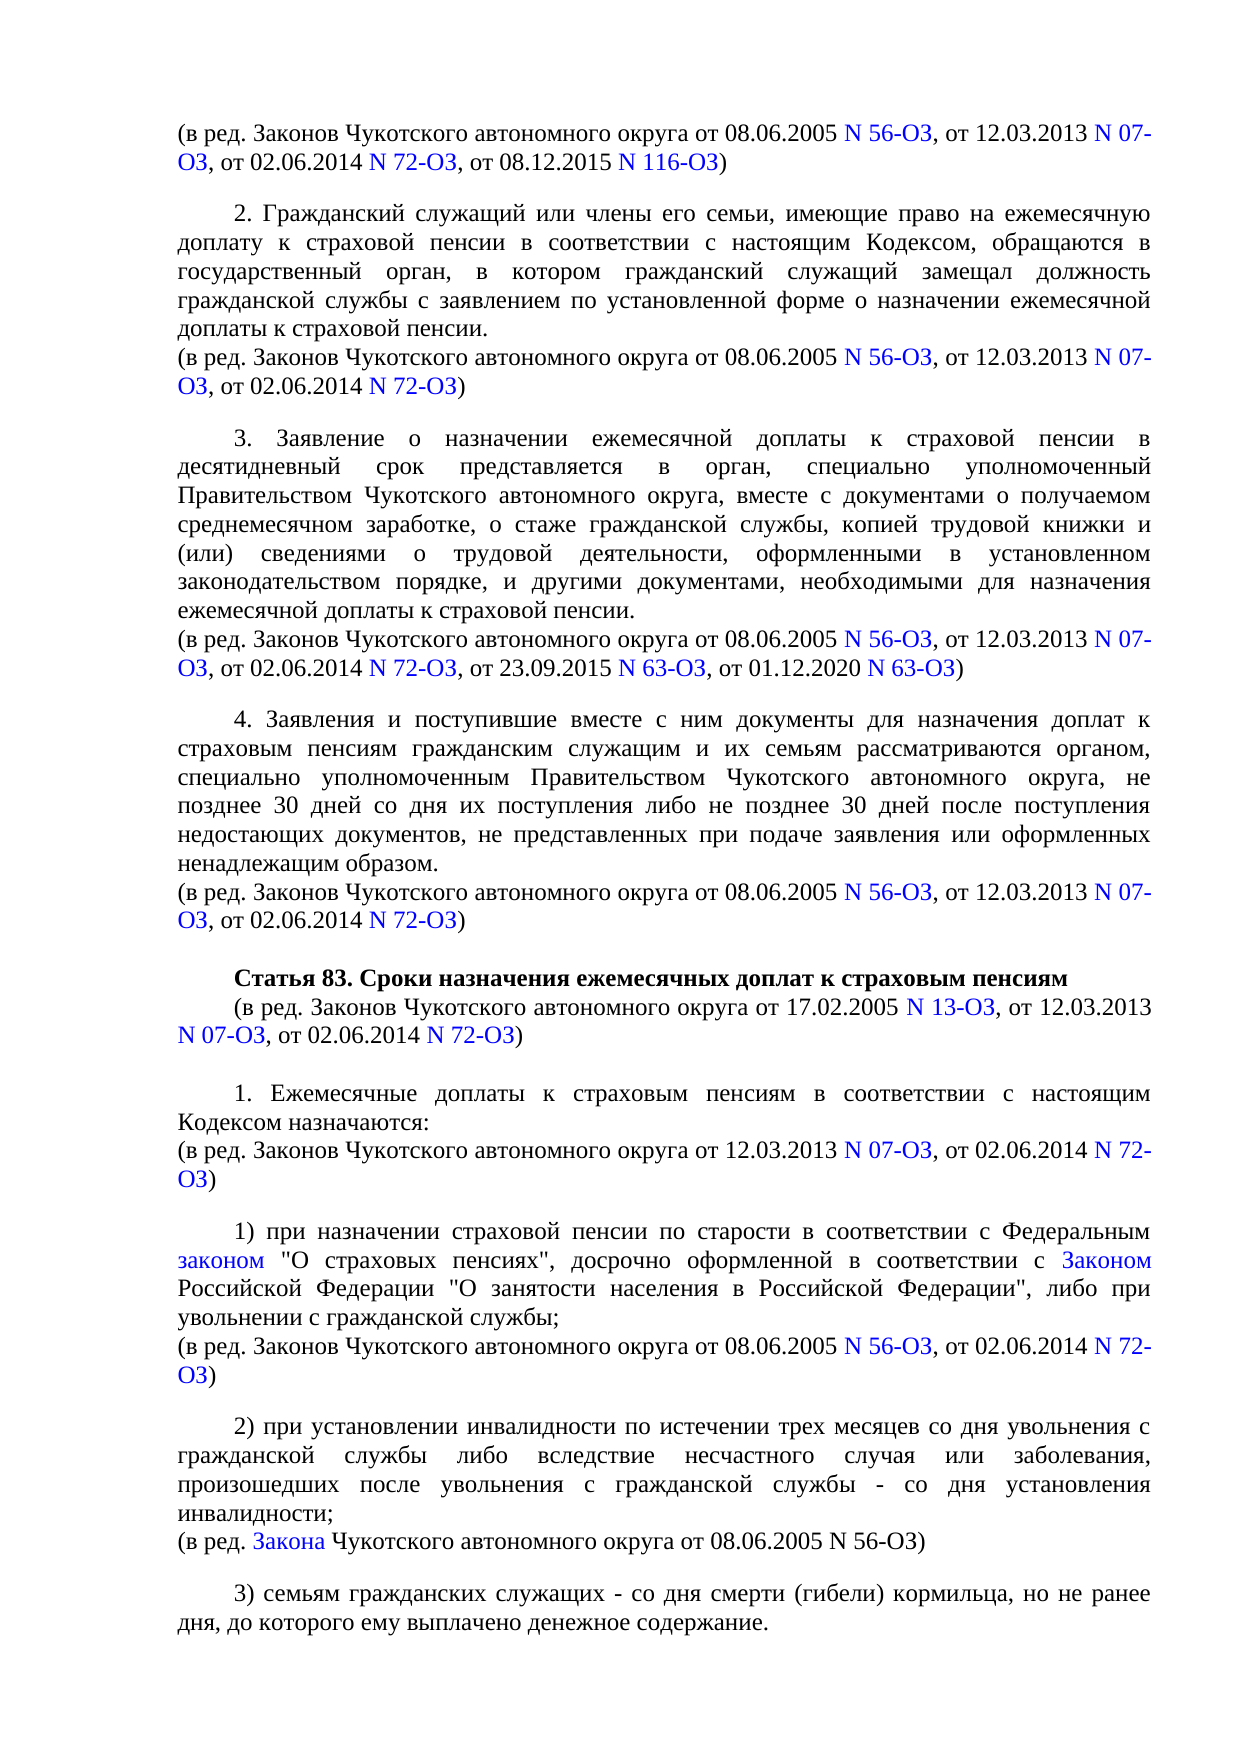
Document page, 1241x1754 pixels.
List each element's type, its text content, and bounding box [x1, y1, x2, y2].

text (в ред. Законов Чукотского автономного округа от 17.02.2005 N 13-ОЗ, от 12.03.2013 N 07-ОЗ, от 02.06.2014 N 72-ОЗ) [177, 992, 1152, 1049]
text 1) при назначении страховой пенсии по старости в соответствии с Федеральным законом "О страховых пенсиях", досрочно оформленной в соответствии с Законом Российской Федерации "О занятости населения в Российской Федерации", либо при увольнении с гражданской службы; [177, 1216, 1152, 1331]
text 3. Заявление о назначении ежемесячной доплаты к страховой пенсии в десятидневный срок представляется в орган, специально уполномоченный Правительством Чукотского автономного округа, вместе с документами о получаемом среднемесячном заработке, о стаже гражданской службы, копией трудовой книжки и (или) сведениями о трудовой деятельности, оформленными в установленном законодательством порядке, и другими документами, необходимыми для назначения ежемесячной доплаты к страховой пенсии. [177, 423, 1152, 624]
text (в ред. Законов Чукотского автономного округа от 08.06.2005 N 56-ОЗ, от 02.06.2014 N 72-ОЗ) [177, 1331, 1152, 1388]
text (в ред. Законов Чукотского автономного округа от 08.06.2005 N 56-ОЗ, от 12.03.2013 N 07-ОЗ, от 02.06.2014 N 72-ОЗ) [177, 342, 1152, 400]
text (в ред. Законов Чукотского автономного округа от 08.06.2005 N 56-ОЗ, от 12.03.2013 N 07-ОЗ, от 02.06.2014 N 72-ОЗ, от 08.12.2015 N 116-ОЗ) [177, 118, 1152, 176]
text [177, 1526, 1152, 1555]
text 4. Заявления и поступившие вместе с ним документы для назначения доплат к страховым пенсиям гражданским служащим и их семьям рассматриваются органом, специально уполномоченным Правительством Чукотского автономного округа, не позднее 30 дней со дня их поступления либо не позднее 30 дней после поступления недостающих документов, не представленных при подаче заявления или оформленных ненадлежащим образом. [177, 704, 1152, 877]
text 3) семьям гражданских служащих - со дня смерти (гибели) кормильца, но не ранее дня, до которого ему выплачено денежное содержание. [177, 1578, 1152, 1636]
text Статья 83. Сроки назначения ежемесячных доплат к страховым пенсиям [177, 963, 1152, 992]
text (в ред. Законов Чукотского автономного округа от 12.03.2013 N 07-ОЗ, от 02.06.2014 N 72-ОЗ) [177, 1136, 1152, 1193]
text (в ред. Законов Чукотского автономного округа от 08.06.2005 N 56-ОЗ, от 12.03.2013 N 07-ОЗ, от 02.06.2014 N 72-ОЗ, от 23.09.2015 N 63-ОЗ, от 01.12.2020 N 63-ОЗ) [177, 624, 1152, 681]
text 2) при установлении инвалидности по истечении трех месяцев со дня увольнения с гражданской службы либо вследствие несчастного случая или заболевания, произошедших после увольнения с гражданской службы - со дня установления инвалидности; [177, 1411, 1152, 1526]
text 1. Ежемесячные доплаты к страховым пенсиям в соответствии с настоящим Кодексом назначаются: [177, 1078, 1152, 1136]
text (в ред. Законов Чукотского автономного округа от 08.06.2005 N 56-ОЗ, от 12.03.2013 N 07-ОЗ, от 02.06.2014 N 72-ОЗ) [177, 877, 1152, 934]
text 2. Гражданский служащий или члены его семьи, имеющие право на ежемесячную доплату к страховой пенсии в соответствии с настоящим Кодексом, обращаются в государственный орган, в котором гражданский служащий замещал должность гражданской службы с заявлением по установленной форме о назначении ежемесячной доплаты к страховой пенсии. [177, 198, 1152, 342]
